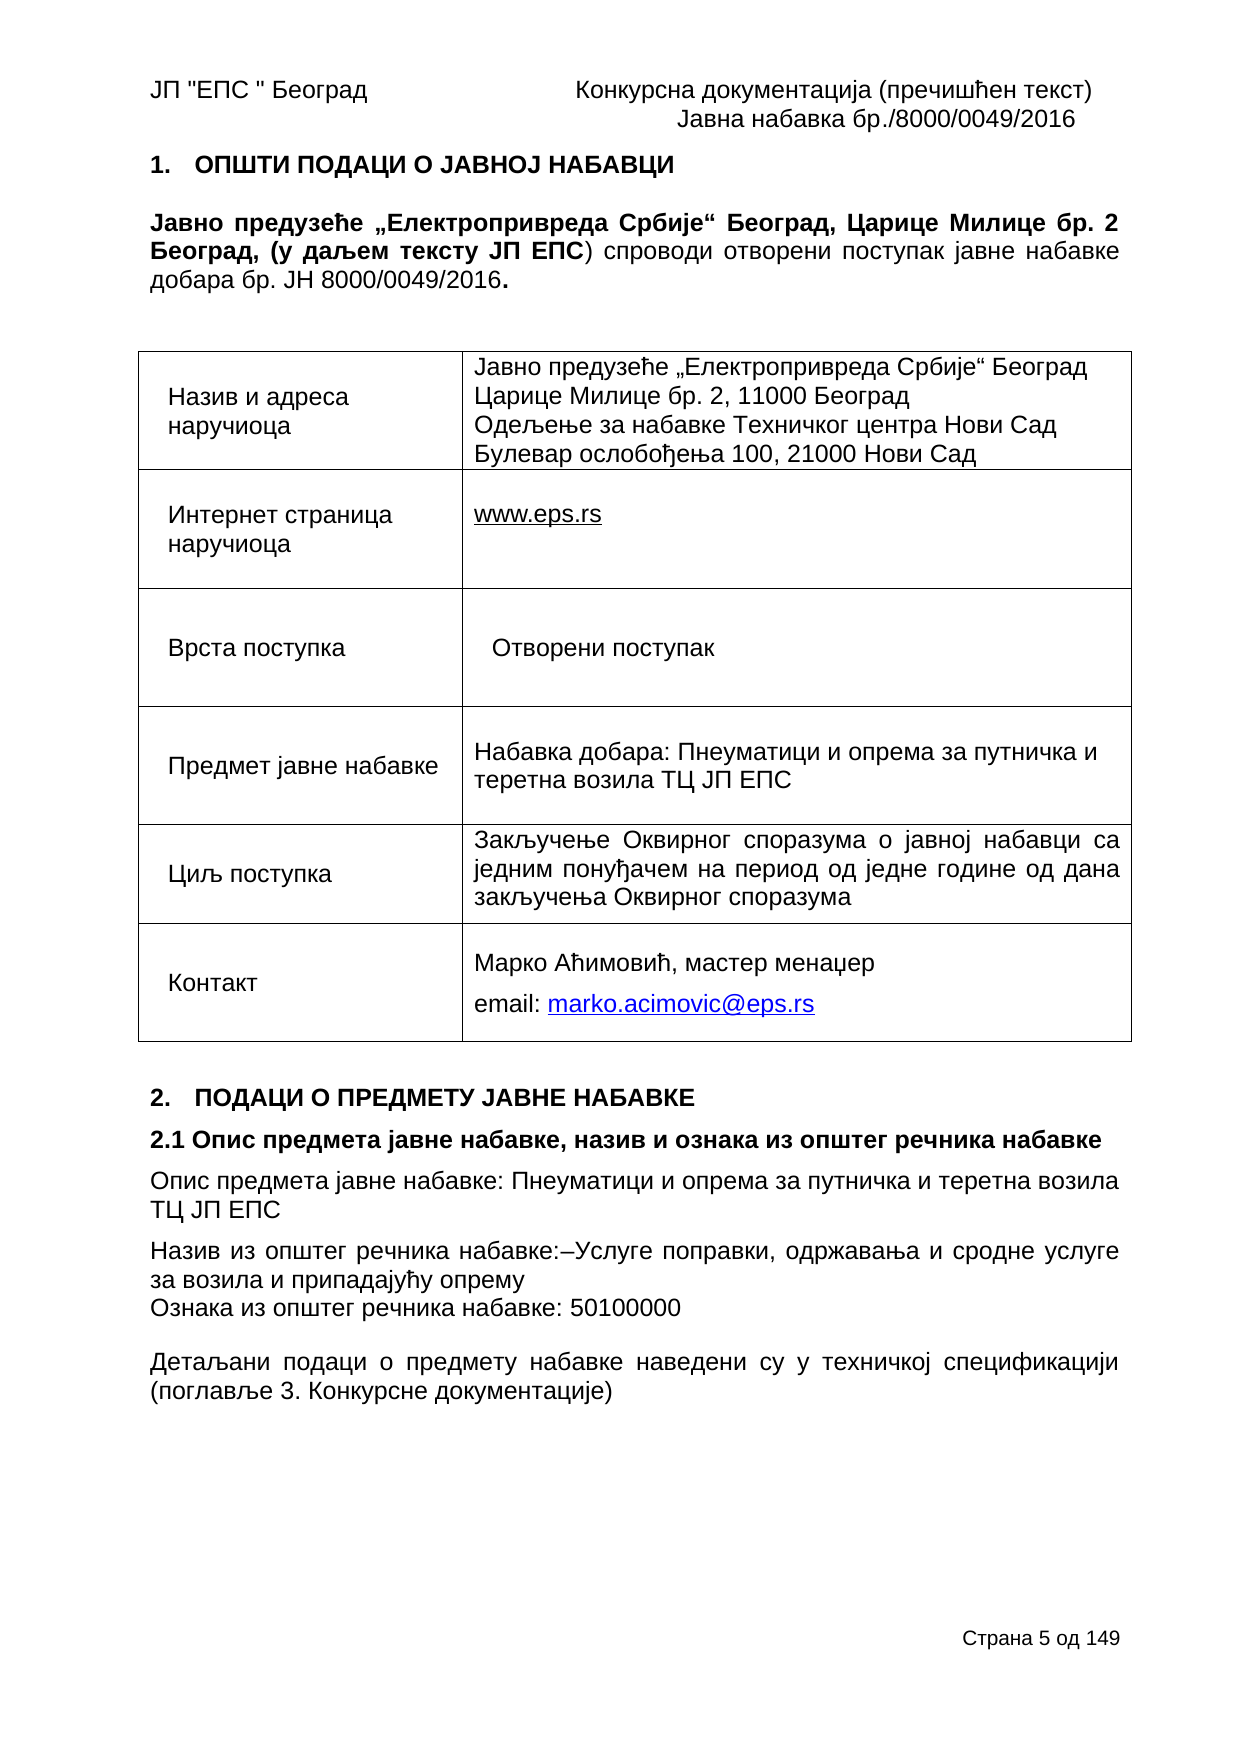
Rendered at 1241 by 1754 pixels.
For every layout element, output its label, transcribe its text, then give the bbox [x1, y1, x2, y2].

table_cell Набавка добара: Пнеуматици и опрема за путничка и теретна возила ТЦ ЈП ЕПС [463, 707, 1131, 824]
text Јавно предузеће „Електропривреда Србије“ Београд, Царице Милице бр. 2 Београд, (у даљем тексту ЈП ЕПС) спроводи отворени поступак јавне набавке добара бр. ЈН 8000/0049/2016. [150, 207, 1120, 294]
text Детаљани подаци о предмету набавке наведени су у техничкој спецификацији (поглавље 3. Конкурсне документације) [150, 1347, 1120, 1405]
list Ознака из општег речника набавке: 50100000 [150, 1293, 1122, 1322]
table_header Јавно предузеће „Електропривреда Србије“ Београд Царице Милице бр. 2, 11000 Београд Одељење за набавке Техничког центра Нови Сад Булевар ослобођења 100, 21000 Нови Сад [463, 352, 1131, 469]
table_cell Циљ поступка [139, 825, 462, 923]
table_cell Врста поступка [139, 589, 462, 706]
table_cell Интернет страница наручиоца [139, 470, 462, 587]
table_cell Предмет јавне набавке [139, 707, 462, 824]
text 2. ПОДАЦИ О ПРЕДМЕТУ ЈАВНЕ НАБАВКЕ [150, 1083, 1120, 1112]
table_cell www.eps.rs [463, 470, 1131, 587]
table_cell Отворени поступак [463, 589, 1131, 706]
text Назив из општег речника набавке:–Услуге поправки, одржавања и сродне услуге за возила и припадајућу опрему [150, 1236, 1120, 1293]
text 2.1 Опис предмета јавне набавке, назив и ознака из општег речника набавке [150, 1125, 1120, 1153]
table_cell Закључење Оквирног споразума о јавној набавци са једним понуђачем на период од једне године од дана закључења Оквирног споразума [463, 825, 1131, 923]
list ОПШТИ ПОДАЦИ О ЈАВНОЈ НАБАВЦИ [150, 150, 1120, 179]
table_cell Контакт [139, 924, 462, 1041]
table_cell Марко Аћимовић, мастер менаџер email: marko.acimovic@eps.rs [463, 924, 1131, 1041]
table_header Назив и адреса наручиоца [139, 352, 462, 469]
text Опис предмета јавне набавке: Пнеуматици и опрема за путничка и теретна возила ТЦ ЈП ЕПС [150, 1166, 1120, 1223]
